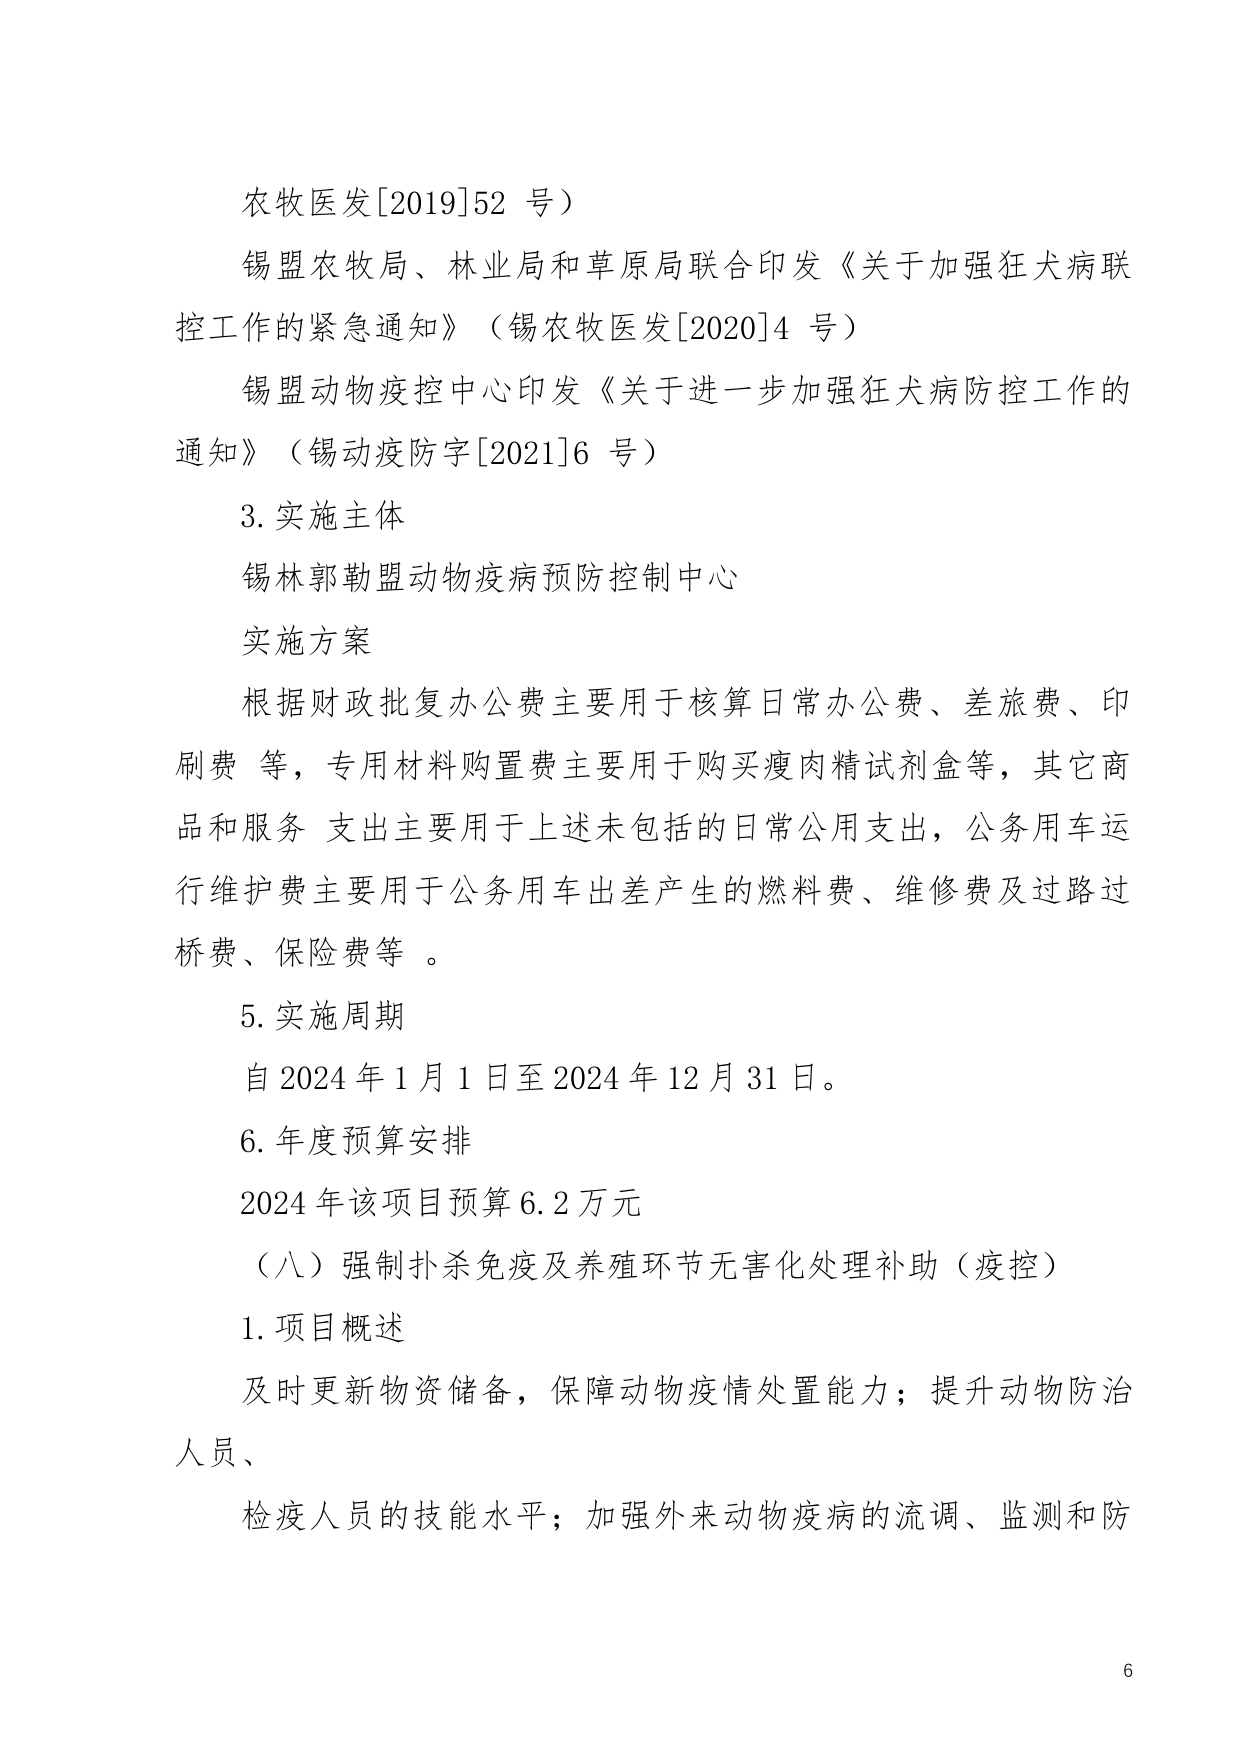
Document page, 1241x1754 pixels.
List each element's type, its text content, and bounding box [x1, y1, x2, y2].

text 6.年度预算安排 [173, 1102, 1134, 1164]
text 锡盟动物疫控中心印发《关于进一步加强狂犬病防控工作的通知》（锡动疫防字[2021]6 号） [173, 352, 1134, 477]
text 农牧医发[2019]52 号） [173, 164, 1134, 227]
text 实施方案 [173, 602, 1134, 664]
text 2024年该项目预算6.2万元 [173, 1164, 1134, 1227]
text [173, 1477, 1134, 1602]
text 3.实施主体 [173, 477, 1134, 539]
text 自2024年1月1日至2024年12月31日。 [173, 1039, 1134, 1102]
text 及时更新物资储备，保障动物疫情处置能力；提升动物防治人员、 [173, 1352, 1134, 1477]
text 5.实施周期 [173, 977, 1134, 1039]
text 锡林郭勒盟动物疫病预防控制中心 [173, 539, 1134, 602]
text 根据财政批复办公费主要用于核算日常办公费、差旅费、印刷费 等，专用材料购置费主要用于购买瘦肉精试剂盒等，其它商品和服务 支出主要用于上述未包括的日常公用支出，公务用车运行维护费主要用于公务用车出差产生的燃料费、维修费及过路过桥费、保险费等 。 [173, 664, 1134, 977]
text 1.项目概述 [173, 1289, 1134, 1352]
text （八）强制扑杀免疫及养殖环节无害化处理补助（疫控） [173, 1227, 1134, 1289]
text 锡盟农牧局、林业局和草原局联合印发《关于加强狂犬病联控工作的紧急通知》（锡农牧医发[2020]4 号） [173, 227, 1134, 352]
